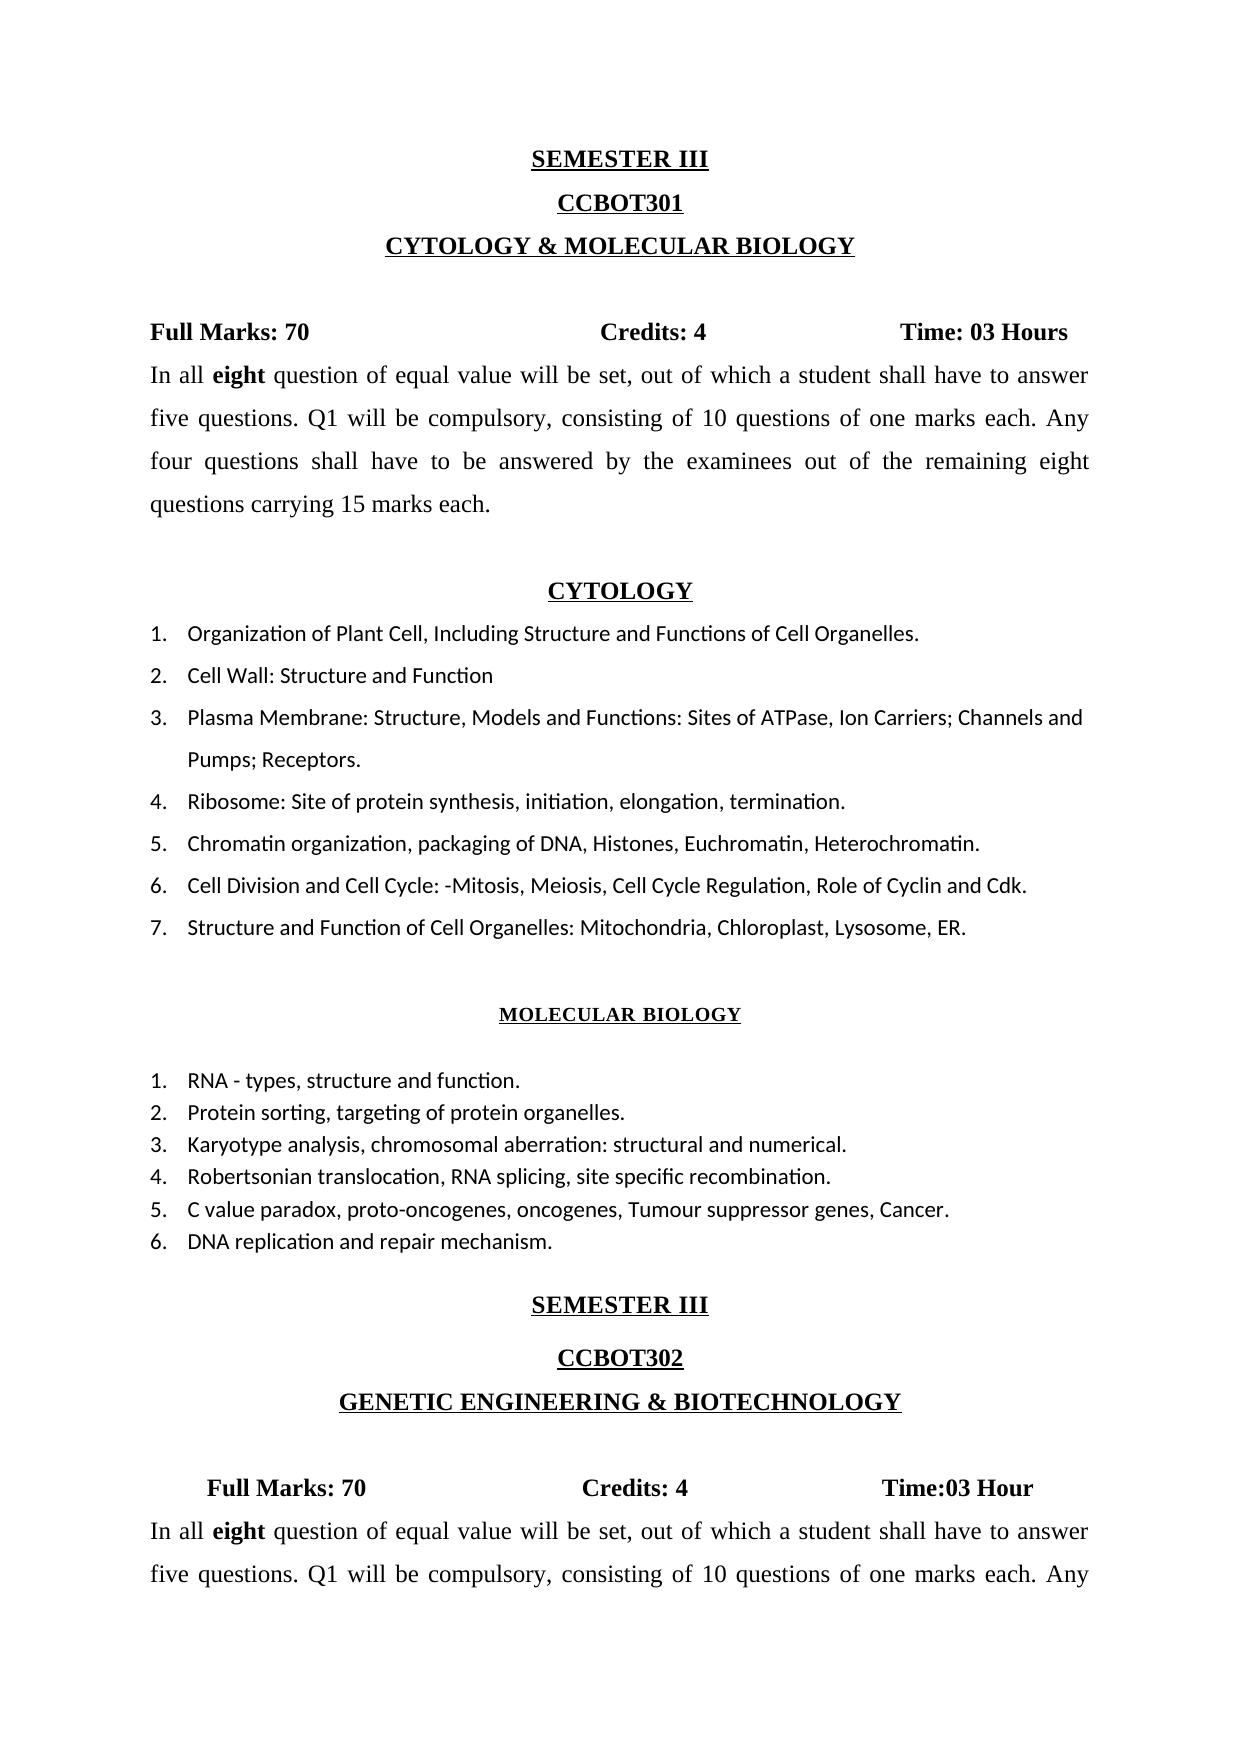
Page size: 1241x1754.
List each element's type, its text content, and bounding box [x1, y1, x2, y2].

list Cell Wall: Structure and Function [150, 661, 1090, 689]
list DNA replication and repair mechanism. [150, 1227, 1090, 1255]
list Organization of Plant Cell, Including Structure and Functions of Cell Organelles. [150, 619, 1090, 647]
text SEMESTER III [150, 144, 1090, 173]
list C value paradox, proto-oncogenes, oncogenes, Tumour suppressor genes, Cancer. [150, 1195, 1090, 1223]
list RNA - types, structure and function. [150, 1066, 1090, 1094]
text Full Marks: 70 Credits: 4 Time: 03 Hours [150, 317, 1090, 346]
list Cell Division and Cell Cycle: -Mitosis, Meiosis, Cell Cycle Regulation, Role of Cyclin and Cdk. [150, 871, 1090, 899]
text SEMESTER III [150, 1290, 1090, 1318]
text CCBOT302 [150, 1343, 1090, 1372]
list Plasma Membrane: Structure, Models and Functions: Sites of ATPase, Ion Carriers; Channels and Pumps; Receptors. [150, 703, 1090, 773]
list Structure and Function of Cell Organelles: Mitochondria, Chloroplast, Lysosome, ER. [150, 913, 1090, 941]
list Karyotype analysis, chromosomal aberration: structural and numerical. [150, 1130, 1090, 1158]
text molecular biology [150, 998, 1090, 1027]
text CYTOLOGY & MOLECULAR BIOLOGY [150, 231, 1090, 259]
text CYTOLOGY [150, 576, 1090, 604]
list Robertsonian translocation, RNA splicing, site specific recombination. [150, 1162, 1090, 1191]
list Ribosome: Site of protein synthesis, initiation, elongation, termination. [150, 787, 1090, 815]
list Protein sorting, targeting of protein organelles. [150, 1098, 1090, 1126]
text Full Marks: 70 Credits: 4 Time:03 Hour [150, 1473, 1090, 1502]
text GENETIC ENGINEERING & BIOTECHNOLOGY [150, 1387, 1090, 1415]
list Chromatin organization, packaging of DNA, Histones, Euchromatin, Heterochromatin. [150, 829, 1090, 857]
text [150, 1516, 1090, 1588]
text CCBOT301 [150, 188, 1090, 216]
